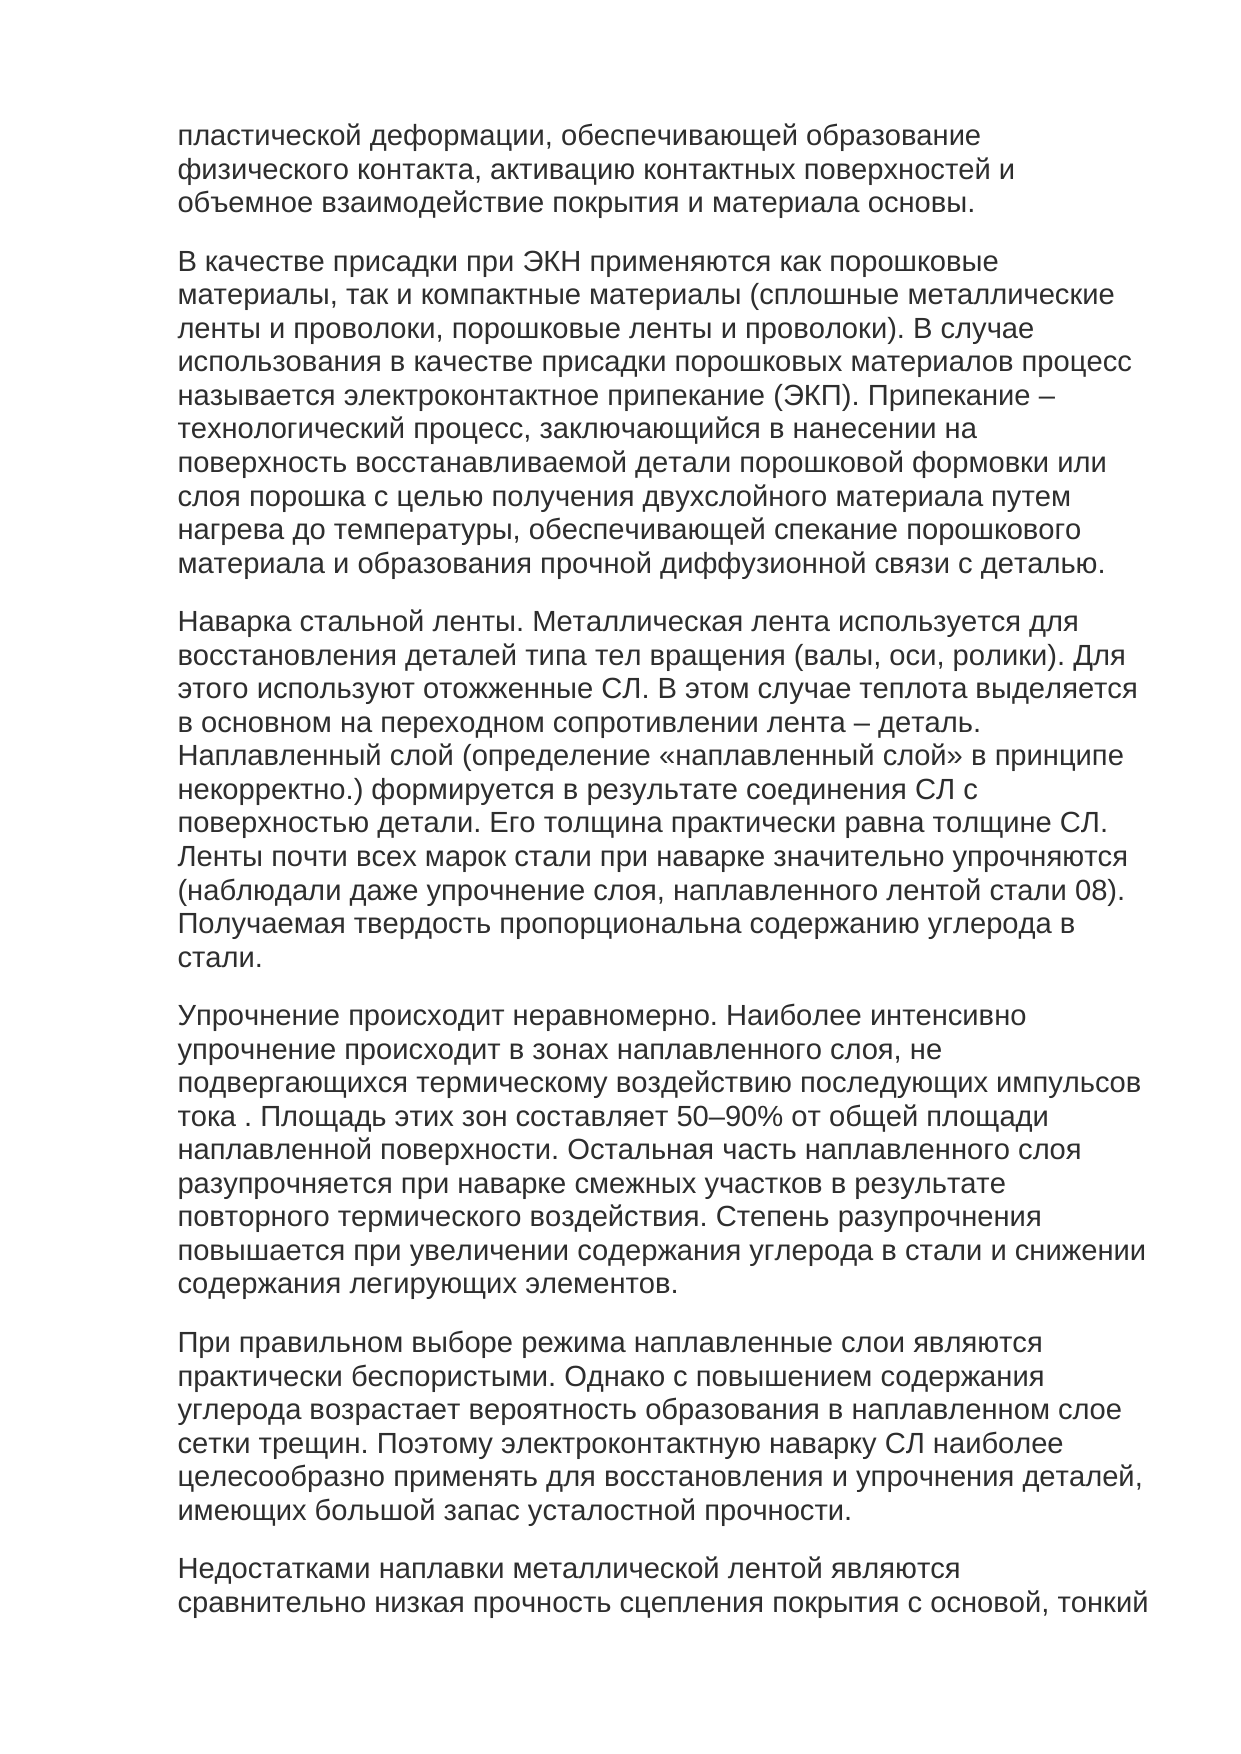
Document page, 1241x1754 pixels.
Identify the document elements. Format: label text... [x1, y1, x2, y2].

text Упрочнение происходит неравномерно. Наиболее интенсивно упрочнение происходит в зонах наплавленного слоя, не подвергающихся термическому воздействию последующих импульсов тока . Площадь этих зон составляет 50–90% от общей площади наплавленной поверхности. Остальная часть наплавленного слоя разупрочняется при наварке смежных участков в результате повторного термического воздействия. Степень разупрочнения повышается при увеличении содержания углерода в стали и снижении содержания легирующих элементов. [177, 998, 1152, 1300]
text В качестве присадки при ЭКН применяются как порошковые материалы, так и компактные материалы (сплошные металлические ленты и проволоки, порошковые ленты и проволоки). В случае использования в качестве присадки порошковых материалов процесс называется электроконтактное припекание (ЭКП). Припекание – технологический процесс, заключающийся в нанесении на поверхность восстанавливаемой детали порошковой формовки или слоя порошка с целью получения двухслойного материала путем нагрева до температуры, обеспечивающей спекание порошкового материала и образования прочной диффузионной связи с деталью. [177, 244, 1152, 579]
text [177, 118, 1152, 219]
text Наварка стальной ленты. Металлическая лента используется для восстановления деталей типа тел вращения (валы, оси, ролики). Для этого используют отожженные СЛ. В этом случае теплота выделяется в основном на переходном сопротивлении лента – деталь. Наплавленный слой (определение «наплавленный слой» в принципе некорректно.) формируется в результате соединения СЛ с поверхностью детали. Его толщина практически равна толщине СЛ. Ленты почти всех марок стали при наварке значительно упрочняются (наблюдали даже упрочнение слоя, наплавленного лентой стали 08). Получаемая твердость пропорциональна содержанию углерода в стали. [177, 604, 1152, 973]
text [177, 1551, 1152, 1618]
text При правильном выборе режима наплавленные слои являются практически беспористыми. Однако с повышением содержания углерода возрастает вероятность образования в наплавленном слое сетки трещин. Поэтому электроконтактную наварку СЛ наиболее целесообразно применять для восстановления и упрочнения деталей, имеющих большой запас усталостной прочности. [177, 1325, 1152, 1526]
